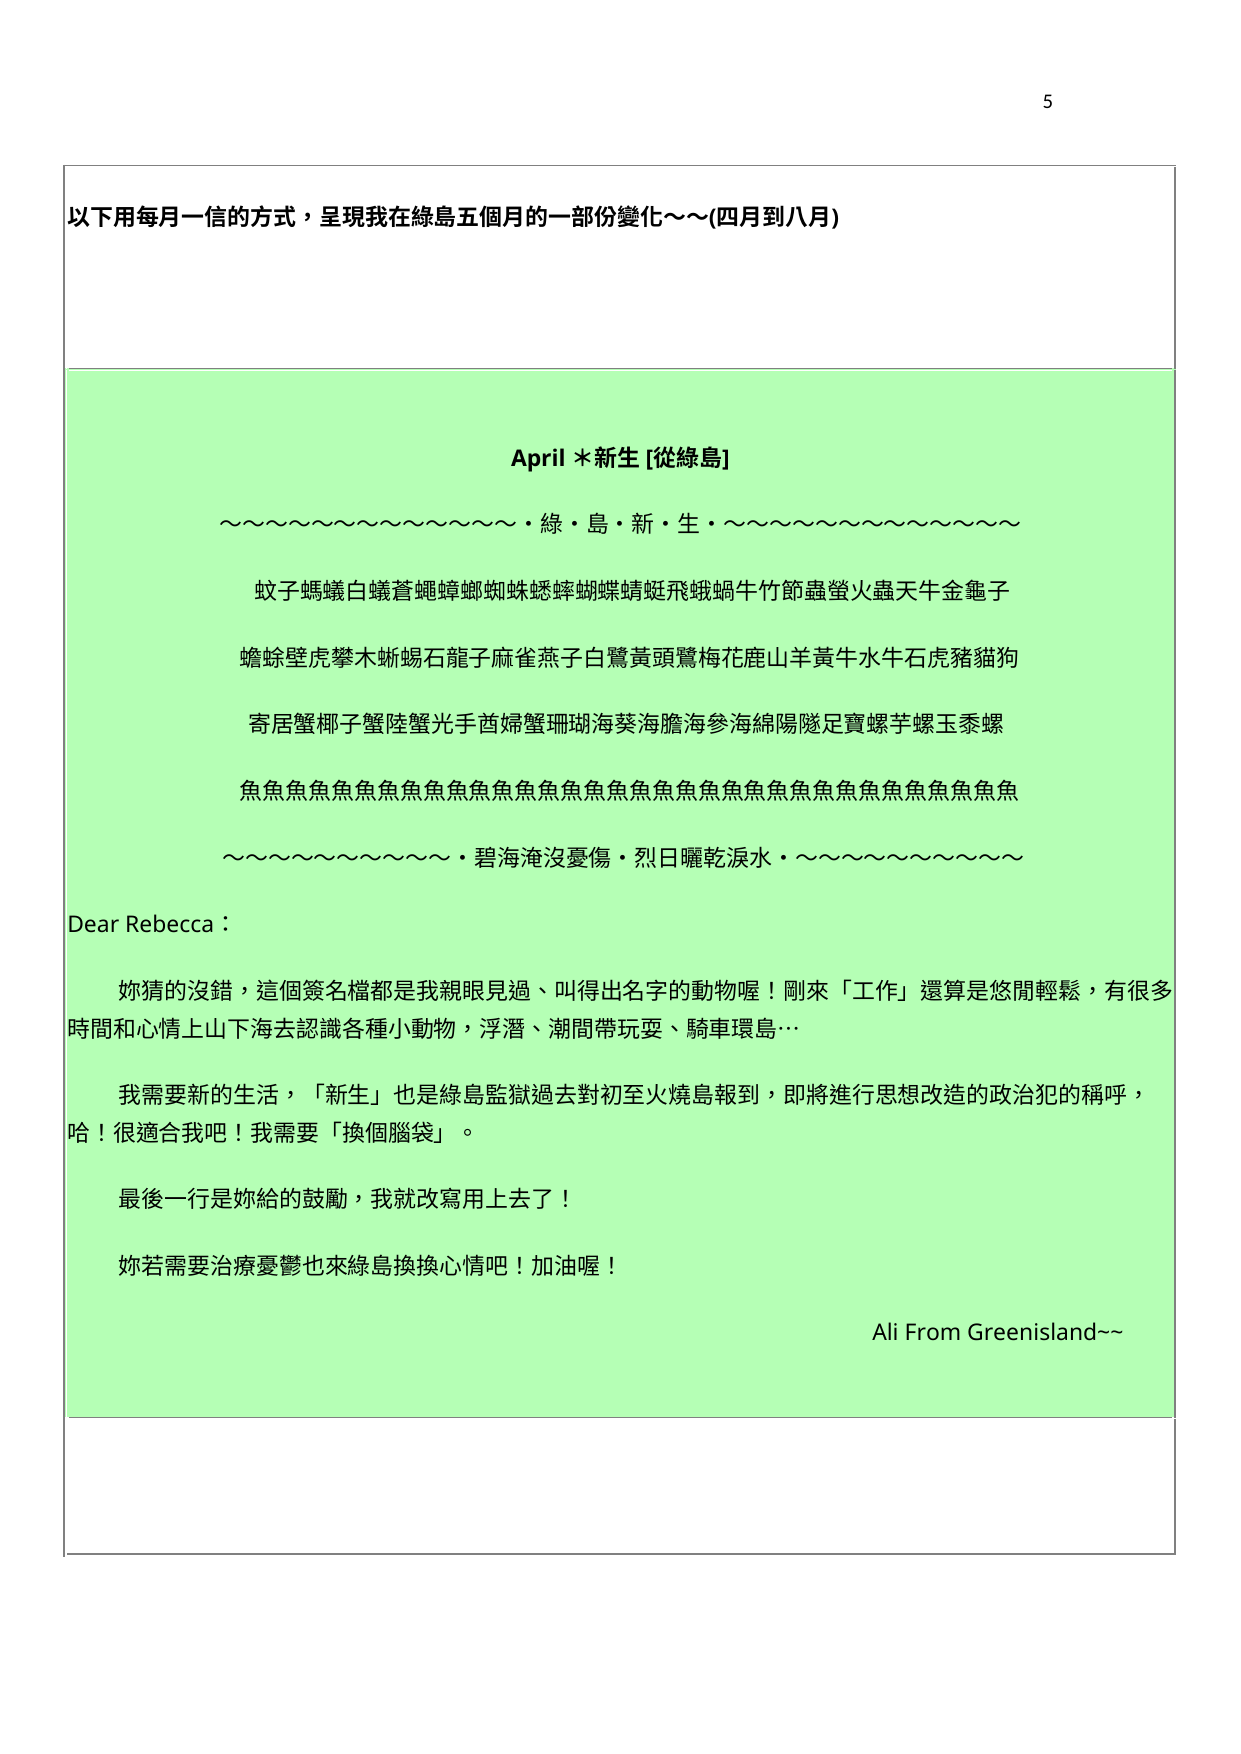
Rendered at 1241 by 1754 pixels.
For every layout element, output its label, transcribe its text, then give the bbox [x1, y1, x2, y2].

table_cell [67, 168, 1174, 368]
table_cell April ＊新生 [從綠島] ～～～～～～～～～～～～～‧綠‧島‧新‧生‧～～～～～～～～～～～～～ 蚊子螞蟻白蟻蒼蠅蟑螂蜘蛛蟋蟀蝴蝶蜻蜓飛蛾蝸牛竹節蟲螢火蟲天牛金龜子 蟾蜍壁虎攀木蜥蜴石龍子麻雀燕子白鷺黃頭鷺梅花鹿山羊黃牛水牛石虎豬貓狗 寄居蟹椰子蟹陸蟹光手酋婦蟹珊瑚海葵海膽海參海綿陽隧足寶螺芋螺玉黍螺 魚魚魚魚魚魚魚魚魚魚魚魚魚魚魚魚魚魚魚魚魚魚魚魚魚魚魚魚魚魚魚魚魚魚 ～～～～～～～～～～‧碧海淹沒憂傷‧烈日曬乾淚水‧～～～～～～～～～～ Dear Rebecca： 妳猜的沒錯，這個簽名檔都是我親眼見過、叫得出名字的動物喔！剛來「工作」還算是悠閒輕鬆，有很多時間和心情上山下海去認識各種小動物，浮潛、潮間帶玩耍、騎車環島… 我需要新的生活，「新生」也是綠島監獄過去對初至火燒島報到，即將進行思想改造的政治犯的稱呼，哈！很適合我吧！我需要「換個腦袋」。 最後一行是妳給的鼓勵，我就改寫用上去了！ 妳若需要治療憂鬱也來綠島換換心情吧！加油喔！ Ali From Greenisland~~ [65, 368, 1176, 1417]
table_cell [65, 1417, 1176, 1553]
